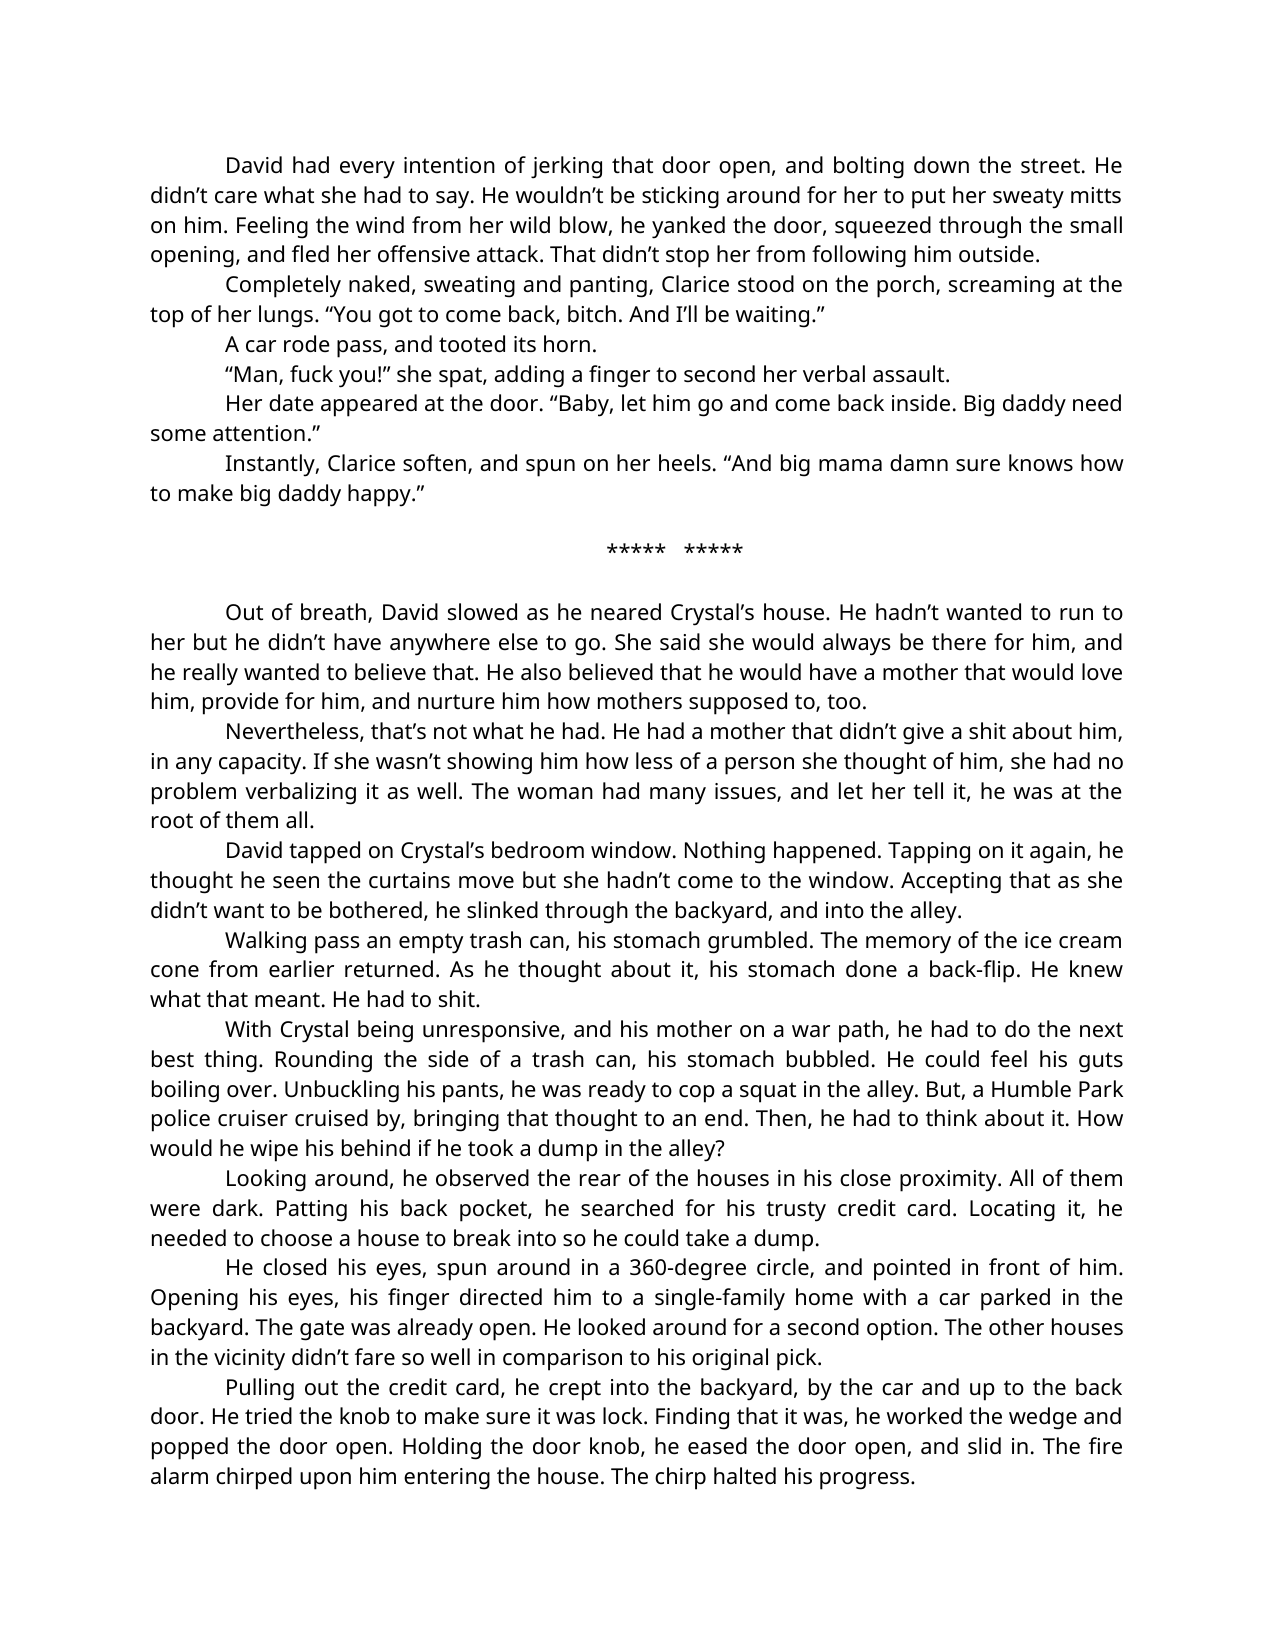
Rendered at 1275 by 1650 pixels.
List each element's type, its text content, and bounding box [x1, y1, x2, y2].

text “Man, fuck you!” she spat, adding a finger to second her verbal assault. [150, 358, 1125, 388]
text With Crystal being unresponsive, and his mother on a war path, he had to do the next best thing. Rounding the side of a trash can, his stomach bubbled. He could feel his guts boiling over. Unbuckling his pants, he was ready to cop a squat in the alley. But, a Humble Park police cruiser cruised by, bringing that thought to an end. Then, he had to think about it. How would he wipe his behind if he took a dump in the alley? [150, 1014, 1125, 1163]
text Looking around, he observed the rear of the houses in his close proximity. All of them were dark. Patting his back pocket, he searched for his trusty credit card. Locating it, he needed to choose a house to break into so he could take a dump. [150, 1163, 1125, 1252]
text David had every intention of jerking that door open, and bolting down the street. He didn’t care what she had to say. He wouldn’t be sticking around for her to put her sweaty mitts on him. Feeling the wind from her wild blow, he yanked the door, squeezed through the small opening, and fled her offensive attack. That didn’t stop her from following him outside. [150, 150, 1125, 269]
text Out of breath, David slowed as he neared Crystal’s house. He hadn’t wanted to run to her but he didn’t have anywhere else to go. She said she would always be there for him, and he really wanted to believe that. He also believed that he would have a mother that would love him, provide for him, and nurture him how mothers supposed to, too. [150, 597, 1125, 716]
text He closed his eyes, spun around in a 360-degree circle, and pointed in front of him. Opening his eyes, his finger directed him to a single-family home with a car parked in the backyard. The gate was already open. He looked around for a second option. The other houses in the vicinity didn’t fare so well in comparison to his original pick. [150, 1252, 1125, 1371]
text David tapped on Crystal’s bedroom window. Nothing happened. Tapping on it again, he thought he seen the curtains move but she hadn’t come to the window. Accepting that as she didn’t want to be bothered, he slinked through the backyard, and into the alley. [150, 835, 1125, 924]
text Walking pass an empty trash can, his stomach grumbled. The memory of the ice cream cone from earlier returned. As he thought about it, his stomach done a back-flip. He knew what that meant. He had to shit. [150, 924, 1125, 1014]
text Her date appeared at the door. “Baby, let him go and come back inside. Big daddy need some attention.” [150, 388, 1125, 448]
text ***** ***** [150, 537, 1125, 567]
text A car rode pass, and tooted its horn. [150, 329, 1125, 358]
text Instantly, Clarice soften, and spun on her heels. “And big mama damn sure knows how to make big daddy happy.” [150, 448, 1125, 507]
text Completely naked, sweating and panting, Clarice stood on the porch, screaming at the top of her lungs. “You got to come back, bitch. And I’ll be waiting.” [150, 269, 1125, 329]
text Nevertheless, that’s not what he had. He had a mother that didn’t give a shit about him, in any capacity. If she wasn’t showing him how less of a person she thought of him, she had no problem verbalizing it as well. The woman had many issues, and let her tell it, he was at the root of them all. [150, 716, 1125, 835]
text Pulling out the credit card, he crept into the backyard, by the car and up to the back door. He tried the knob to make sure it was lock. Finding that it was, he worked the wedge and popped the door open. Holding the door knob, he eased the door open, and slid in. The fire alarm chirped upon him entering the house. The chirp halted his progress. [150, 1371, 1125, 1491]
